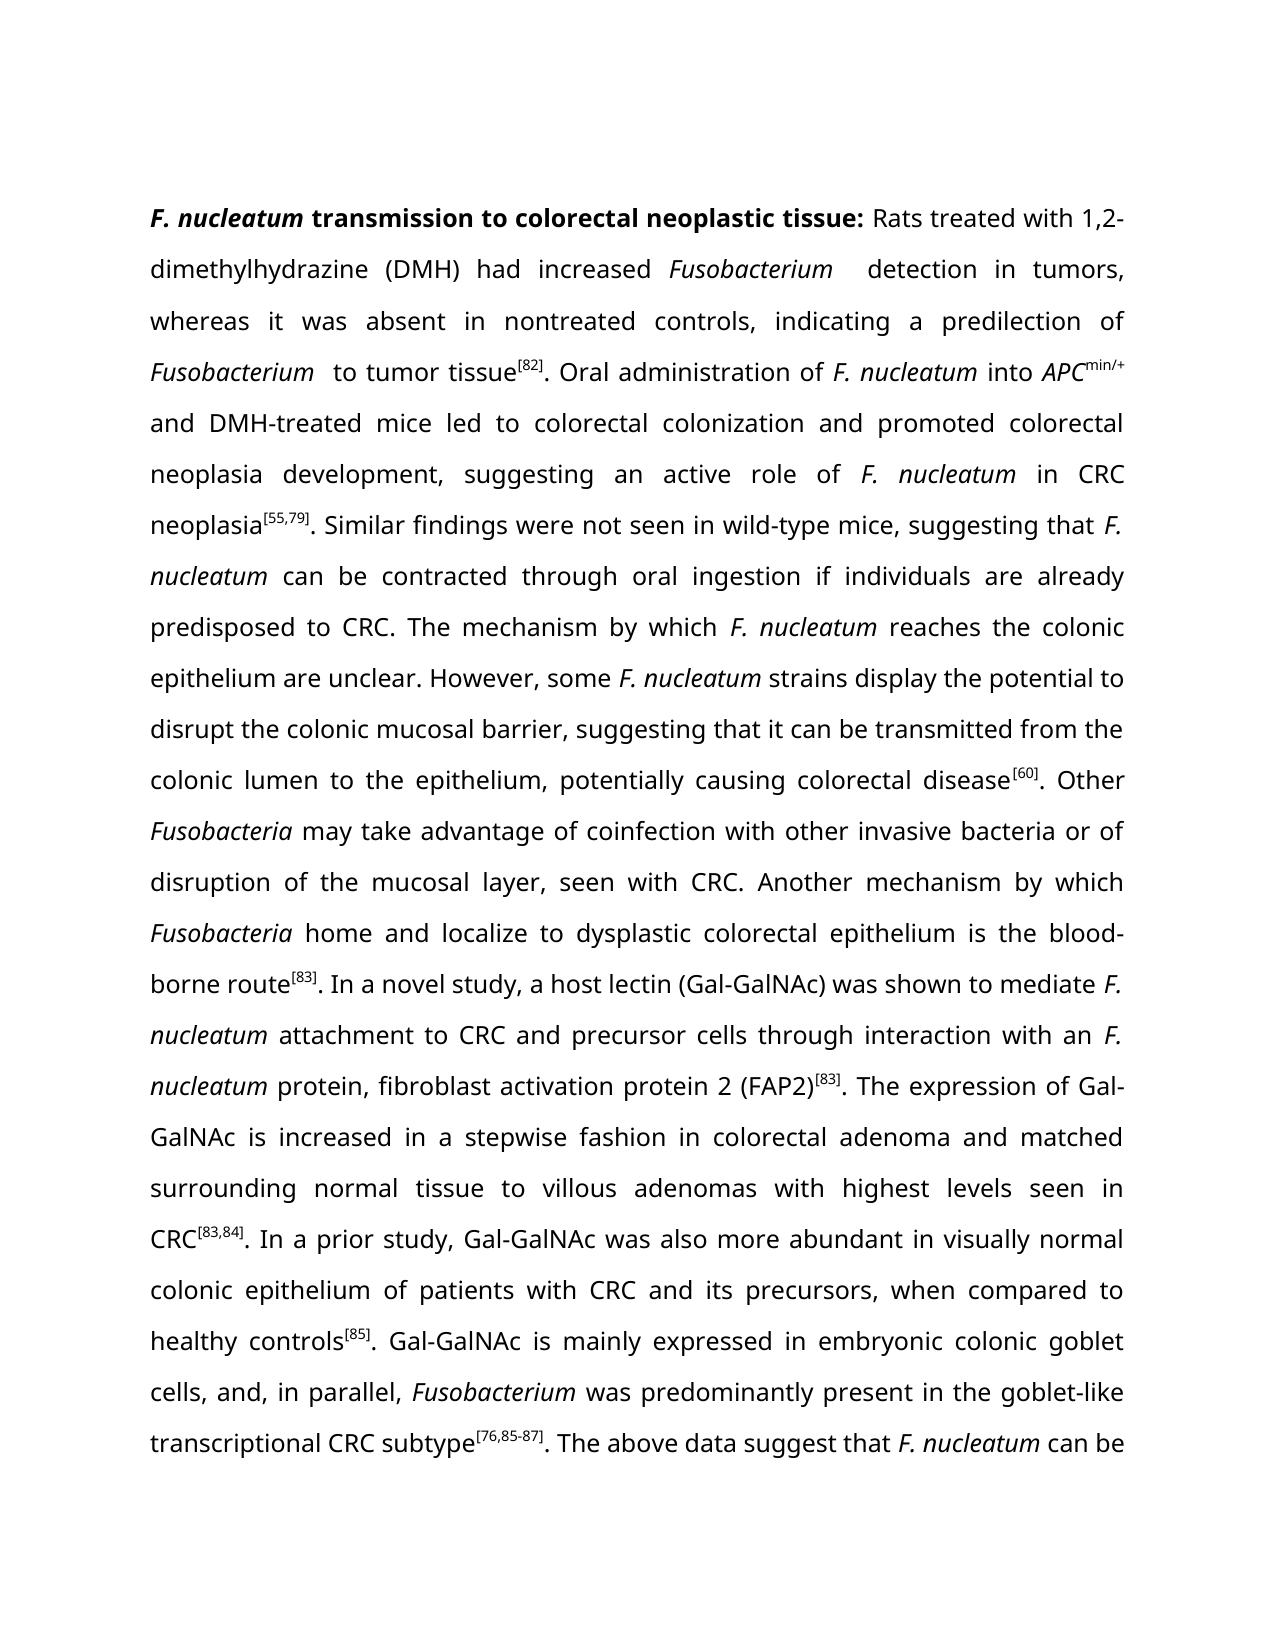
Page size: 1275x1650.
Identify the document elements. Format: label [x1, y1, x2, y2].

text [150, 201, 1125, 1460]
